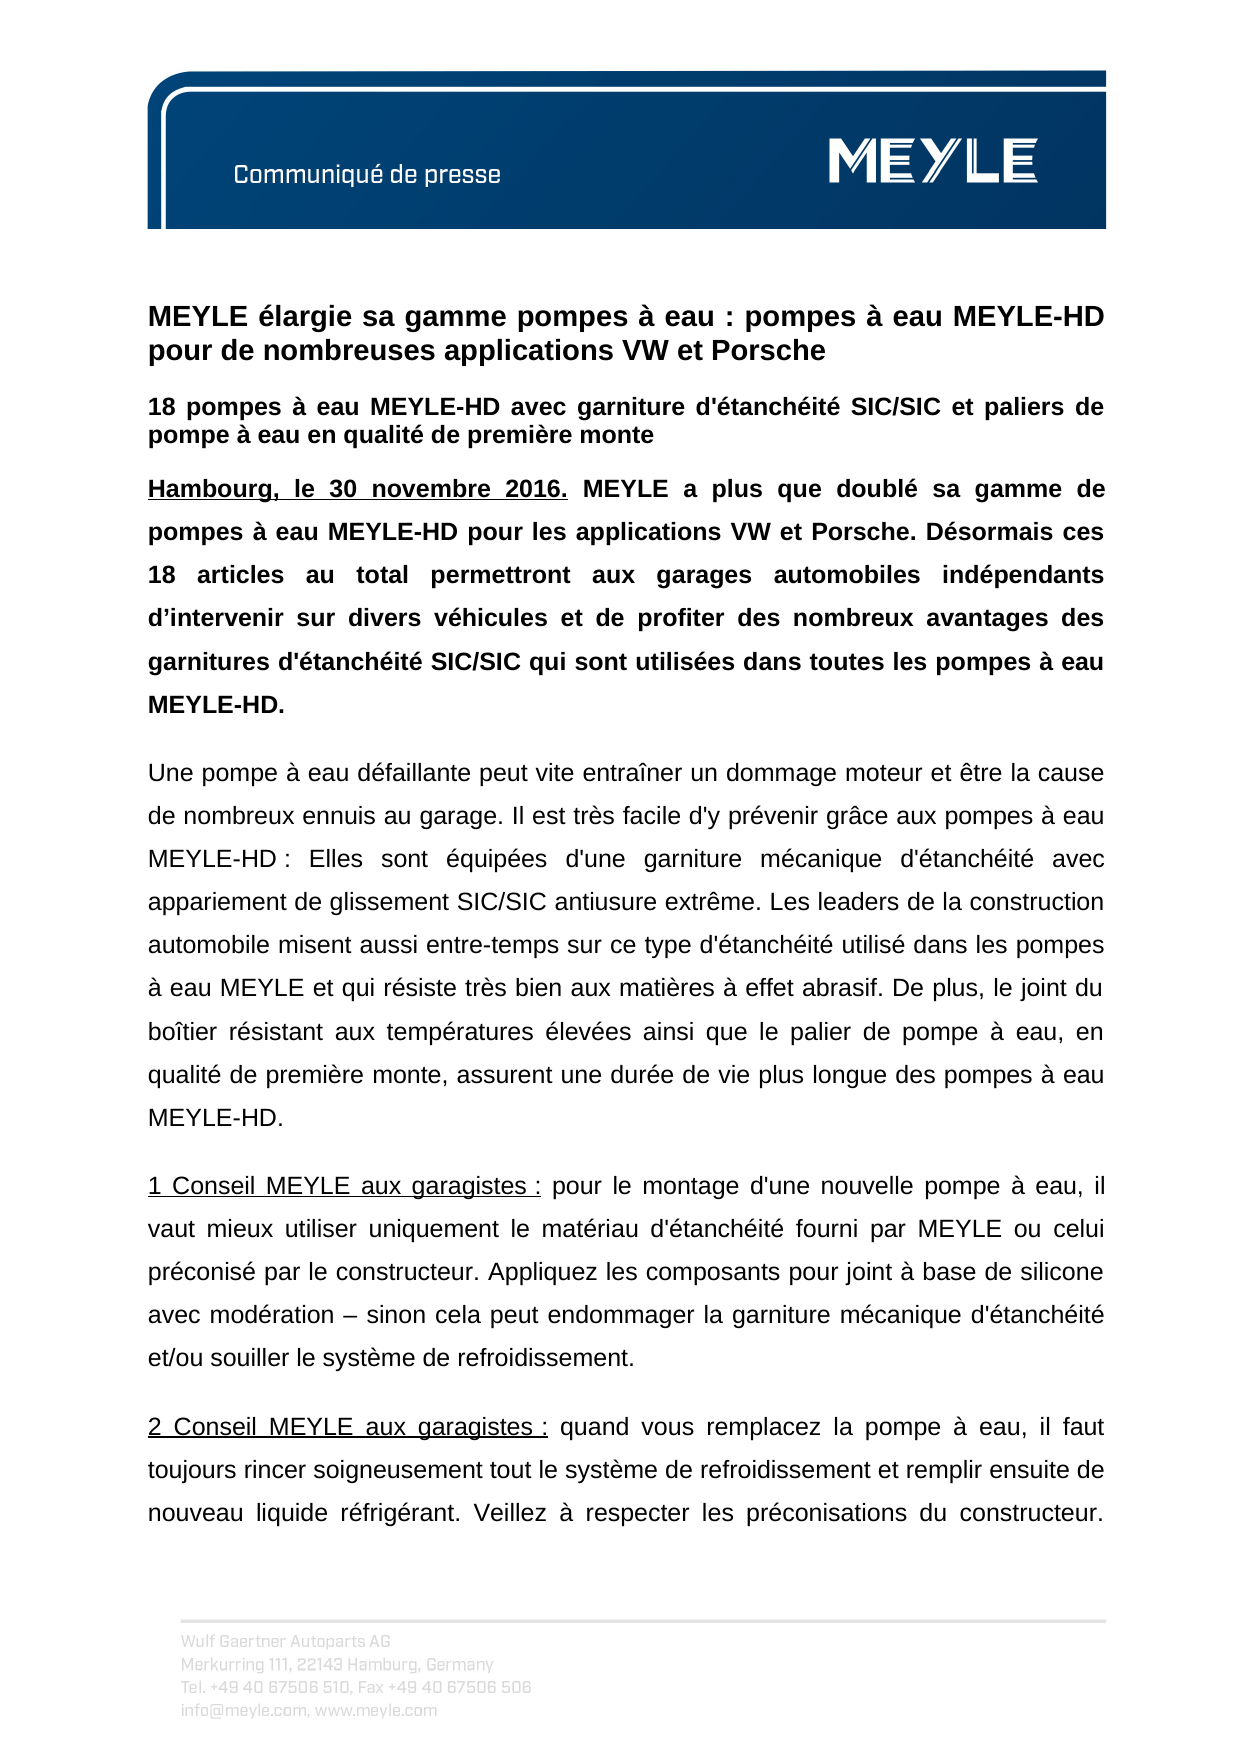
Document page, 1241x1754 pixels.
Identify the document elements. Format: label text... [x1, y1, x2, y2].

text Une pompe à eau défaillante peut vite entraîner un dommage moteur et être la cause de nombreux ennuis au garage. Il est très facile d'y prévenir grâce aux pompes à eau MEYLE-HD : Elles sont équipées d'une garniture mécanique d'étanchéité avec appariement de glissement SIC/SIC antiusure extrême. Les leaders de la construction automobile misent aussi entre-temps sur ce type d'étanchéité utilisé dans les pompes à eau MEYLE et qui résiste très bien aux matières à effet abrasif. De plus, le joint du boîtier résistant aux températures élevées ainsi que le palier de pompe à eau, en qualité de première monte, assurent une durée de vie plus longue des pompes à eau MEYLE-HD. [148, 758, 1106, 1132]
text 18 pompes à eau MEYLE-HD avec garniture d'étanchéité SIC/SIC et paliers de pompe à eau en qualité de première monte [148, 392, 1106, 449]
picture [147, 1617, 1107, 1721]
picture [147, 56, 1107, 229]
text 1 Conseil MEYLE aux garagistes : pour le montage d'une nouvelle pompe à eau, il vaut mieux utiliser uniquement le matériau d'étanchéité fourni par MEYLE ou celui préconisé par le constructeur. Appliquez les composants pour joint à base de silicone avec modération – sinon cela peut endommager la garniture mécanique d'étanchéité et/ou souiller le système de refroidissement. [148, 1171, 1106, 1372]
text Hambourg, le 30 novembre 2016. MEYLE a plus que doublé sa gamme de pompes à eau MEYLE-HD pour les applications VW et Porsche. Désormais ces 18 articles au total permettront aux garages automobiles indépendants d’intervenir sur divers véhicules et de profiter des nombreux avantages des garnitures d'étanchéité SIC/SIC qui sont utilisées dans toutes les pompes à eau MEYLE-HD. [148, 474, 1106, 718]
text MEYLE élargie sa gamme pompes à eau : pompes à eau MEYLE-HD pour de nombreuses applications VW et Porsche [148, 299, 1106, 367]
